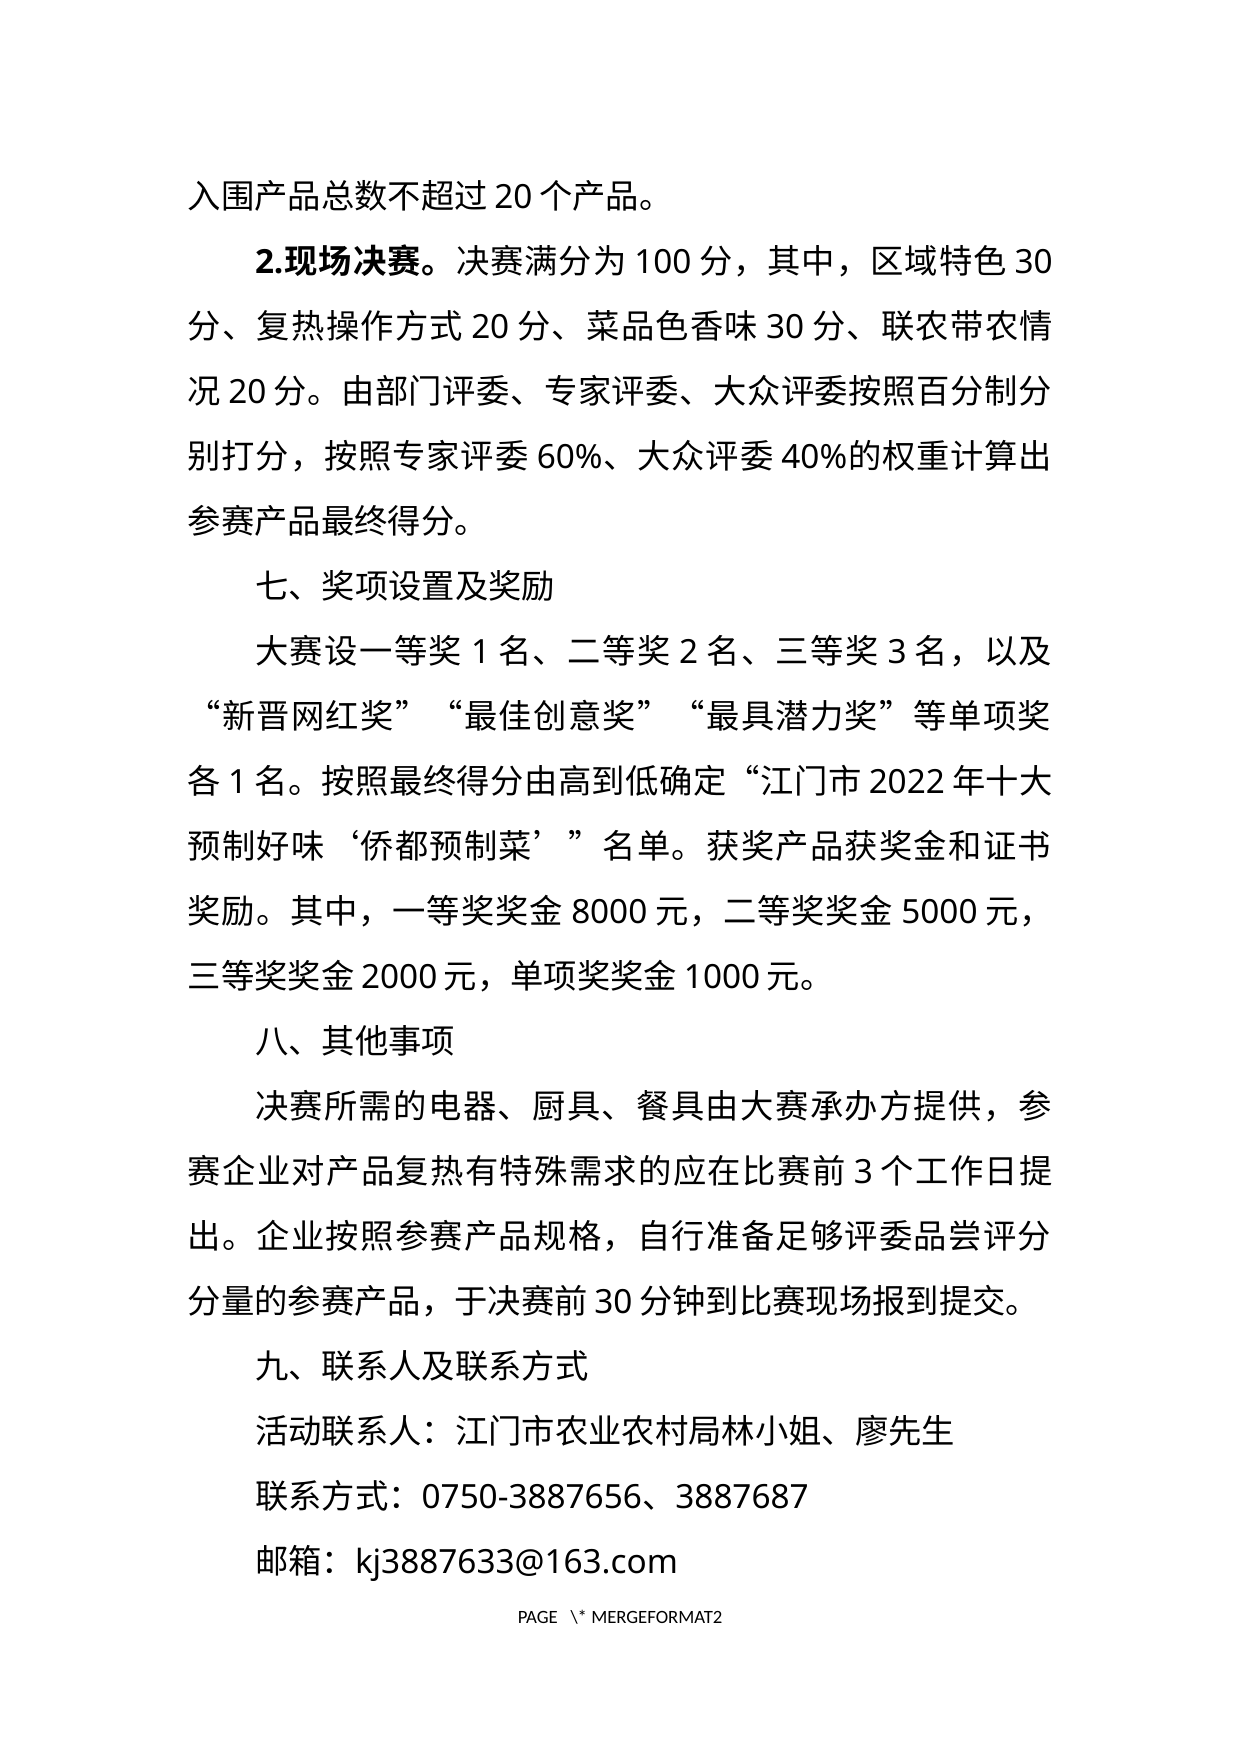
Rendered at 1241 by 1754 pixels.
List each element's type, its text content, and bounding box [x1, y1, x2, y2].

text 2.现场决赛。决赛满分为100分，其中，区域特色30分、复热操作方式20分、菜品色香味30分、联农带农情况20分。由部门评委、专家评委、大众评委按照百分制分别打分，按照专家评委60%、大众评委40%的权重计算出参赛产品最终得分。 [187, 227, 1053, 552]
text 七、奖项设置及奖励 [187, 552, 1053, 617]
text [187, 162, 1053, 227]
text 八、其他事项 [187, 1007, 1053, 1072]
text 九、联系人及联系方式 [187, 1332, 1053, 1397]
text 活动联系人：江门市农业农村局林小姐、廖先生 [187, 1397, 1053, 1462]
text 大赛设一等奖1名、二等奖2名、三等奖3名，以及“新晋网红奖”“最佳创意奖”“最具潜力奖”等单项奖各1名。按照最终得分由高到低确定“江门市2022年十大预制好味‘侨都预制菜’”名单。获奖产品获奖金和证书奖励。其中，一等奖奖金8000元，二等奖奖金5000元，三等奖奖金2000元，单项奖奖金1000元。 [187, 617, 1053, 1007]
text 邮箱：kj3887633@163.com [187, 1527, 1053, 1592]
text 联系方式：0750-3887656、3887687 [187, 1462, 1053, 1527]
text 决赛所需的电器、厨具、餐具由大赛承办方提供，参赛企业对产品复热有特殊需求的应在比赛前3个工作日提出。企业按照参赛产品规格，自行准备足够评委品尝评分分量的参赛产品，于决赛前30分钟到比赛现场报到提交。 [187, 1072, 1053, 1332]
